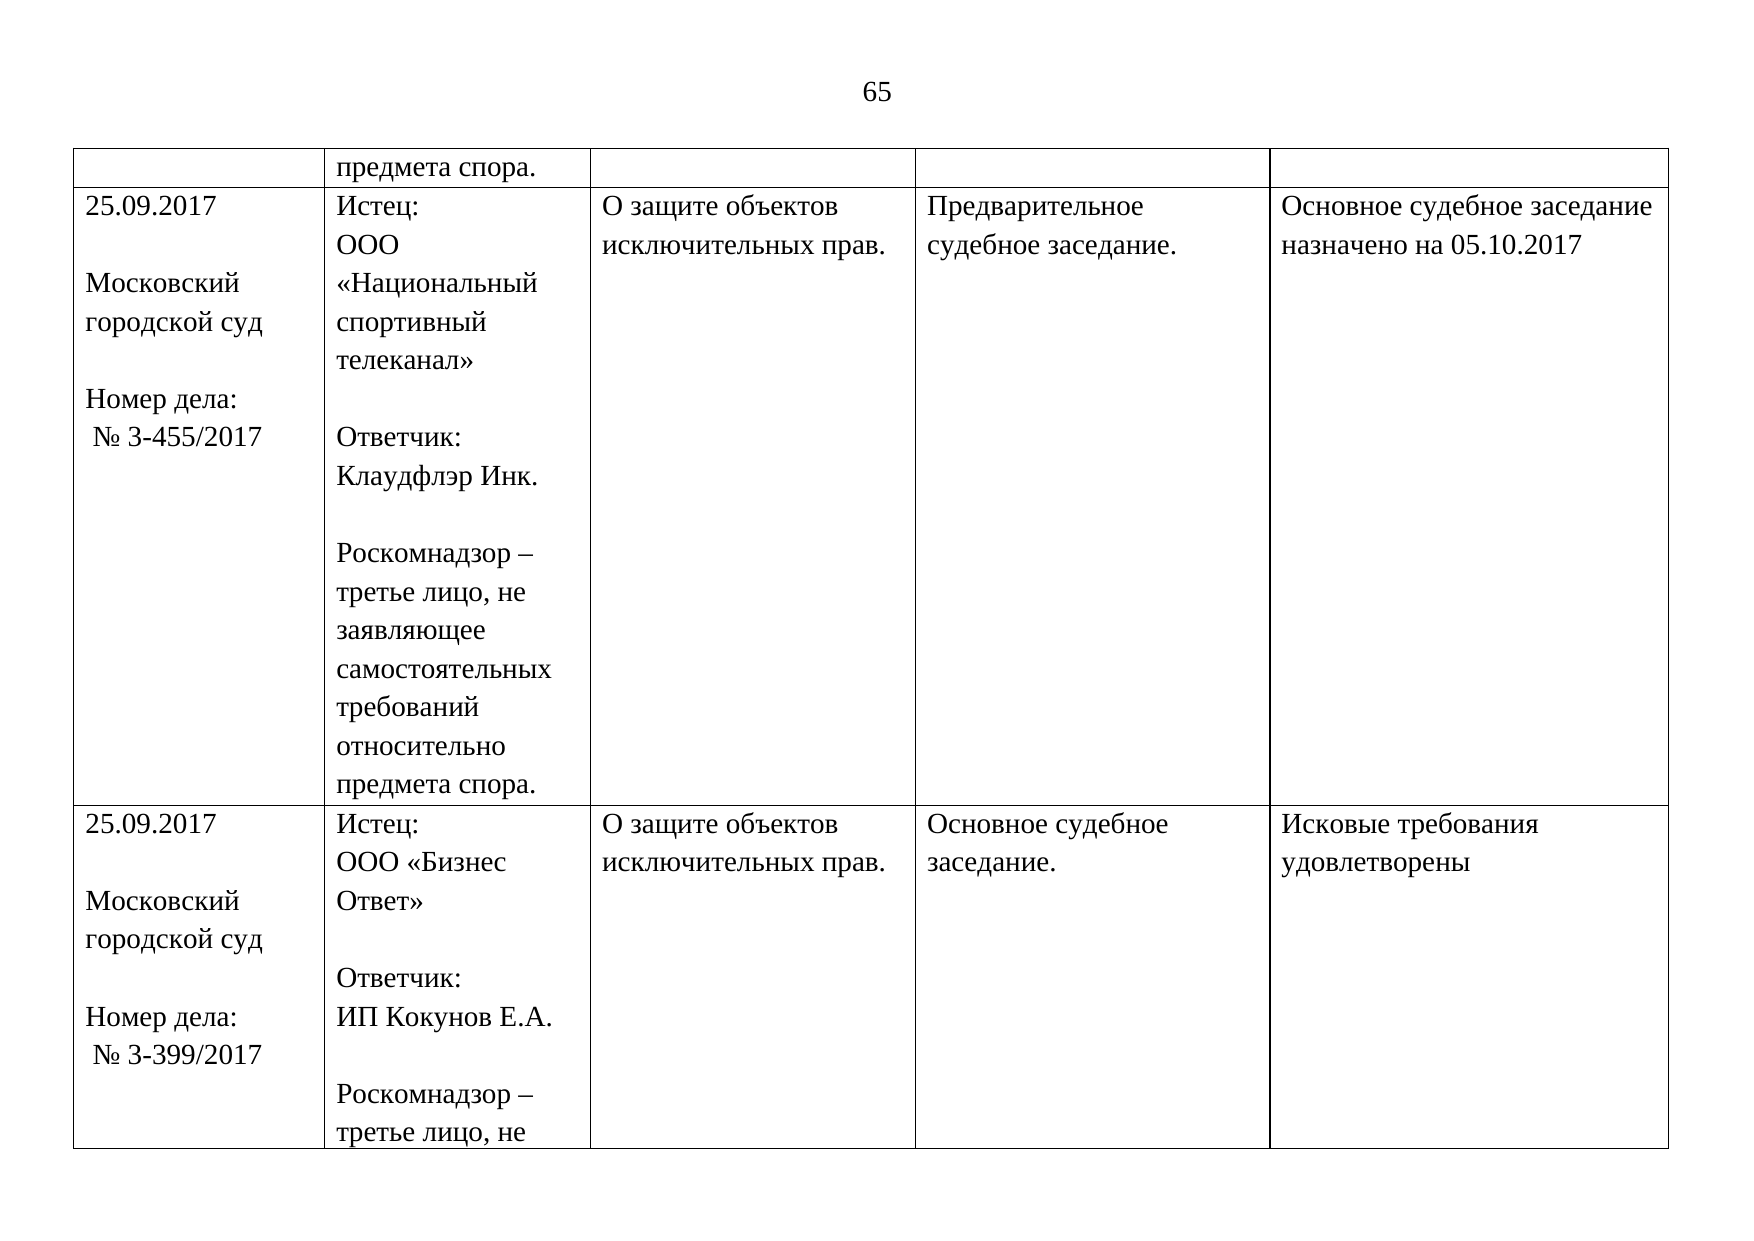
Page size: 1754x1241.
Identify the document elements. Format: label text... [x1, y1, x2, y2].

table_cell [1271, 149, 1668, 187]
table_cell Предварительное судебное заседание. [916, 188, 1269, 805]
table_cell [591, 149, 915, 187]
table_cell 25.09.2017 Московский городской суд Номер дела: № 3-455/2017 [74, 188, 324, 805]
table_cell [1271, 806, 1668, 1148]
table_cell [74, 806, 324, 1148]
table_cell Основное судебное заседание назначено на 05.10.2017 [1271, 188, 1668, 805]
table_cell Истец: ООО «Национальный спортивный телеканал» Ответчик: Клаудфлэр Инк. Роскомнадзор – третье лицо, не заявляющее самостоятельных требований относительно предмета спора. [325, 188, 590, 805]
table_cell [74, 149, 324, 187]
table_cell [325, 149, 590, 187]
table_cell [325, 806, 590, 1148]
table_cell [916, 806, 1269, 1148]
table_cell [591, 806, 915, 1148]
table_cell О защите объектов исключительных прав. [591, 188, 915, 805]
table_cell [916, 149, 1269, 187]
